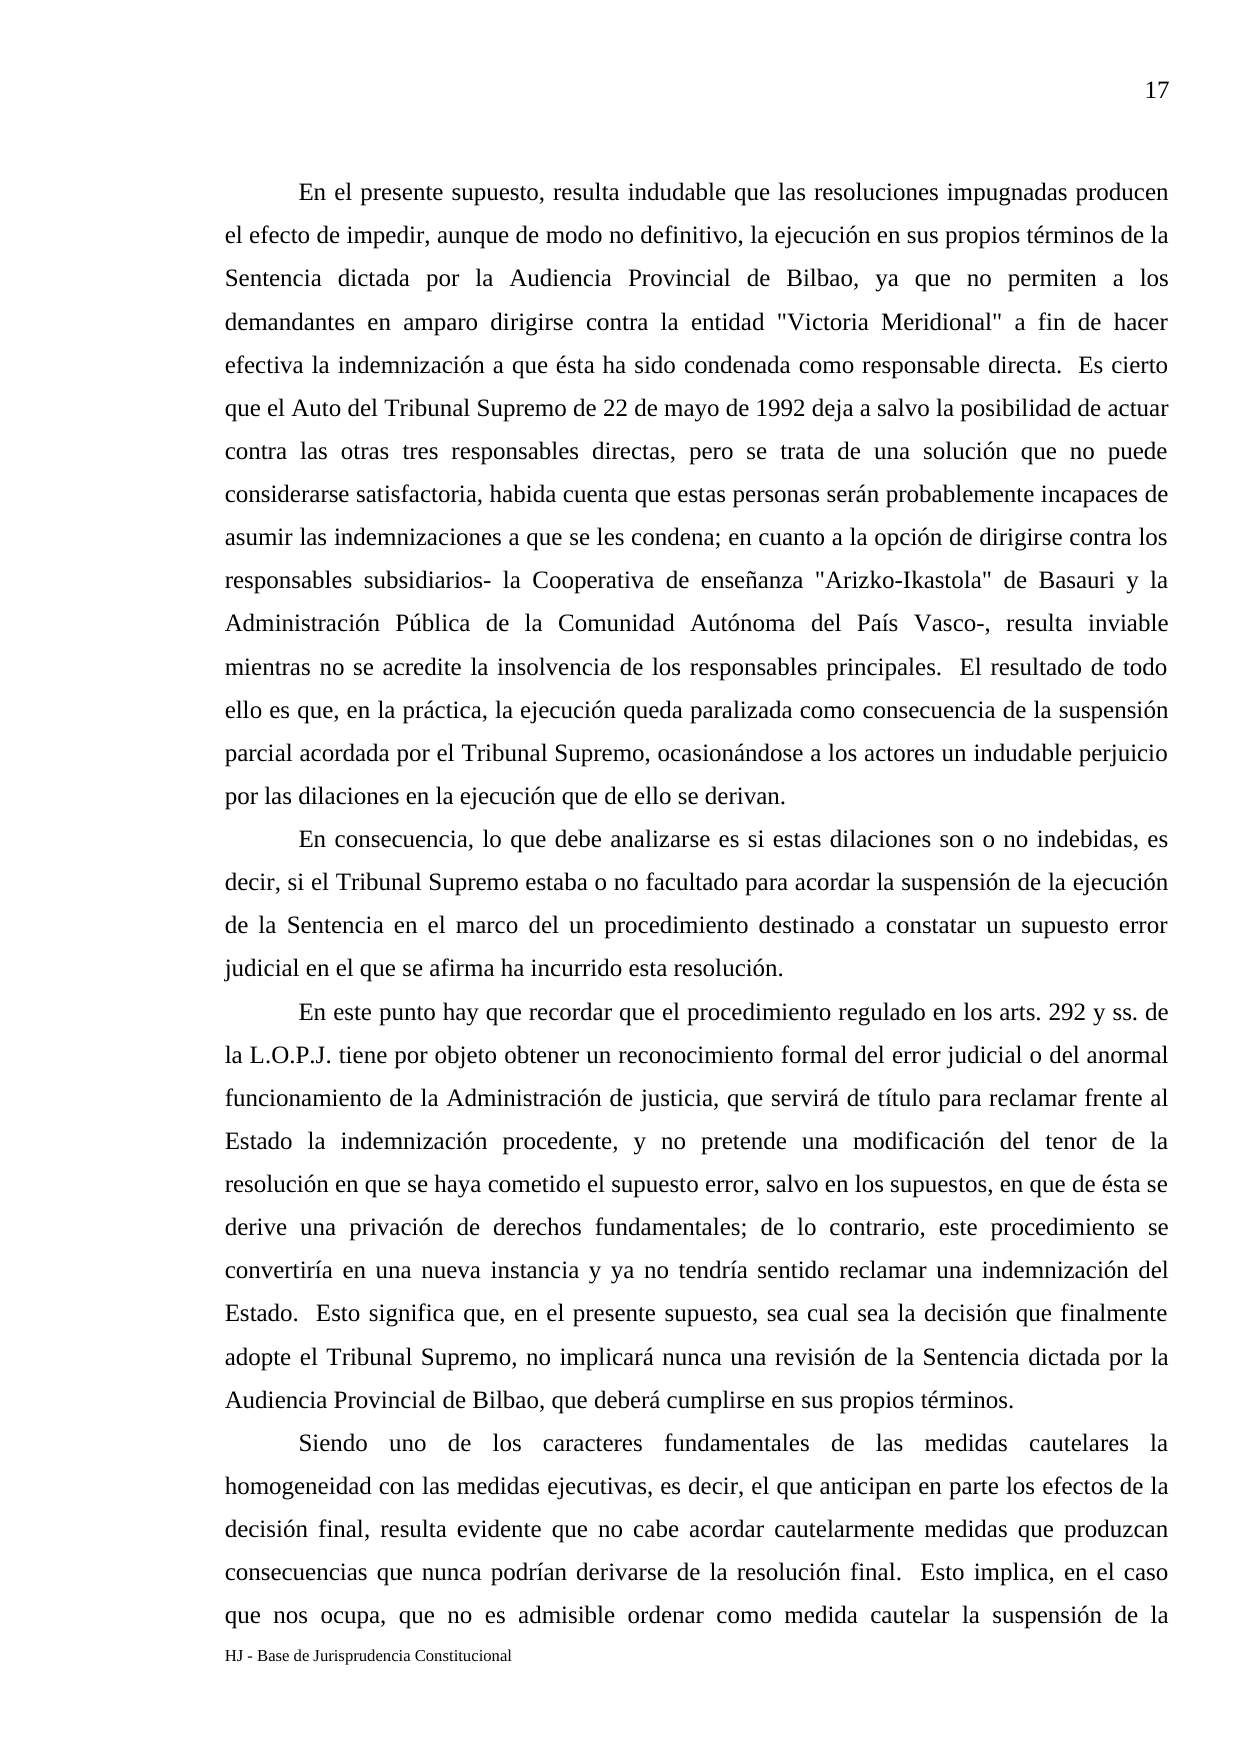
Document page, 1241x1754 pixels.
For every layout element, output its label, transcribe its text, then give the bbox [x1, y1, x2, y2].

text En este punto hay que recordar que el procedimiento regulado en los arts. 292 y ss. de la L.O.P.J. tiene por objeto obtener un reconocimiento formal del error judicial o del anormal funcionamiento de la Administración de justicia, que servirá de título para reclamar frente al Estado la indemnización procedente, y no pretende una modificación del tenor de la resolución en que se haya cometido el supuesto error, salvo en los supuestos, en que de ésta se derive una privación de derechos fundamentales; de lo contrario, este procedimiento se convertiría en una nueva instancia y ya no tendría sentido reclamar una indemnización del Estado. Esto significa que, en el presente supuesto, sea cual sea la decisión que finalmente adopte el Tribunal Supremo, no implicará nunca una revisión de la Sentencia dictada por la Audiencia Provincial de Bilbao, que deberá cumplirse en sus propios términos. [224, 997, 1169, 1413]
text En consecuencia, lo que debe analizarse es si estas dilaciones son o no indebidas, es decir, si el Tribunal Supremo estaba o no facultado para acordar la suspensión de la ejecución de la Sentencia en el marco del un procedimiento destinado a constatar un supuesto error judicial en el que se afirma ha incurrido esta resolución. [224, 824, 1169, 982]
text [224, 1428, 1169, 1629]
text En el presente supuesto, resulta indudable que las resoluciones impugnadas producen el efecto de impedir, aunque de modo no definitivo, la ejecución en sus propios términos de la Sentencia dictada por la Audiencia Provincial de Bilbao, ya que no permiten a los demandantes en amparo dirigirse contra la entidad "Victoria Meridional" a fin de hacer efectiva la indemnización a que ésta ha sido condenada como responsable directa. Es cierto que el Auto del Tribunal Supremo de 22 de mayo de 1992 deja a salvo la posibilidad de actuar contra las otras tres responsables directas, pero se trata de una solución que no puede considerarse satisfactoria, habida cuenta que estas personas serán probablemente incapaces de asumir las indemnizaciones a que se les condena; en cuanto a la opción de dirigirse contra los responsables subsidiarios- la Cooperativa de enseñanza "Arizko-Ikastola" de Basauri y la Administración Pública de la Comunidad Autónoma del País Vasco-, resulta inviable mientras no se acredite la insolvencia de los responsables principales. El resultado de todo ello es que, en la práctica, la ejecución queda paralizada como consecuencia de la suspensión parcial acordada por el Tribunal Supremo, ocasionándose a los actores un indudable perjuicio por las dilaciones en la ejecución que de ello se derivan. [224, 177, 1169, 810]
